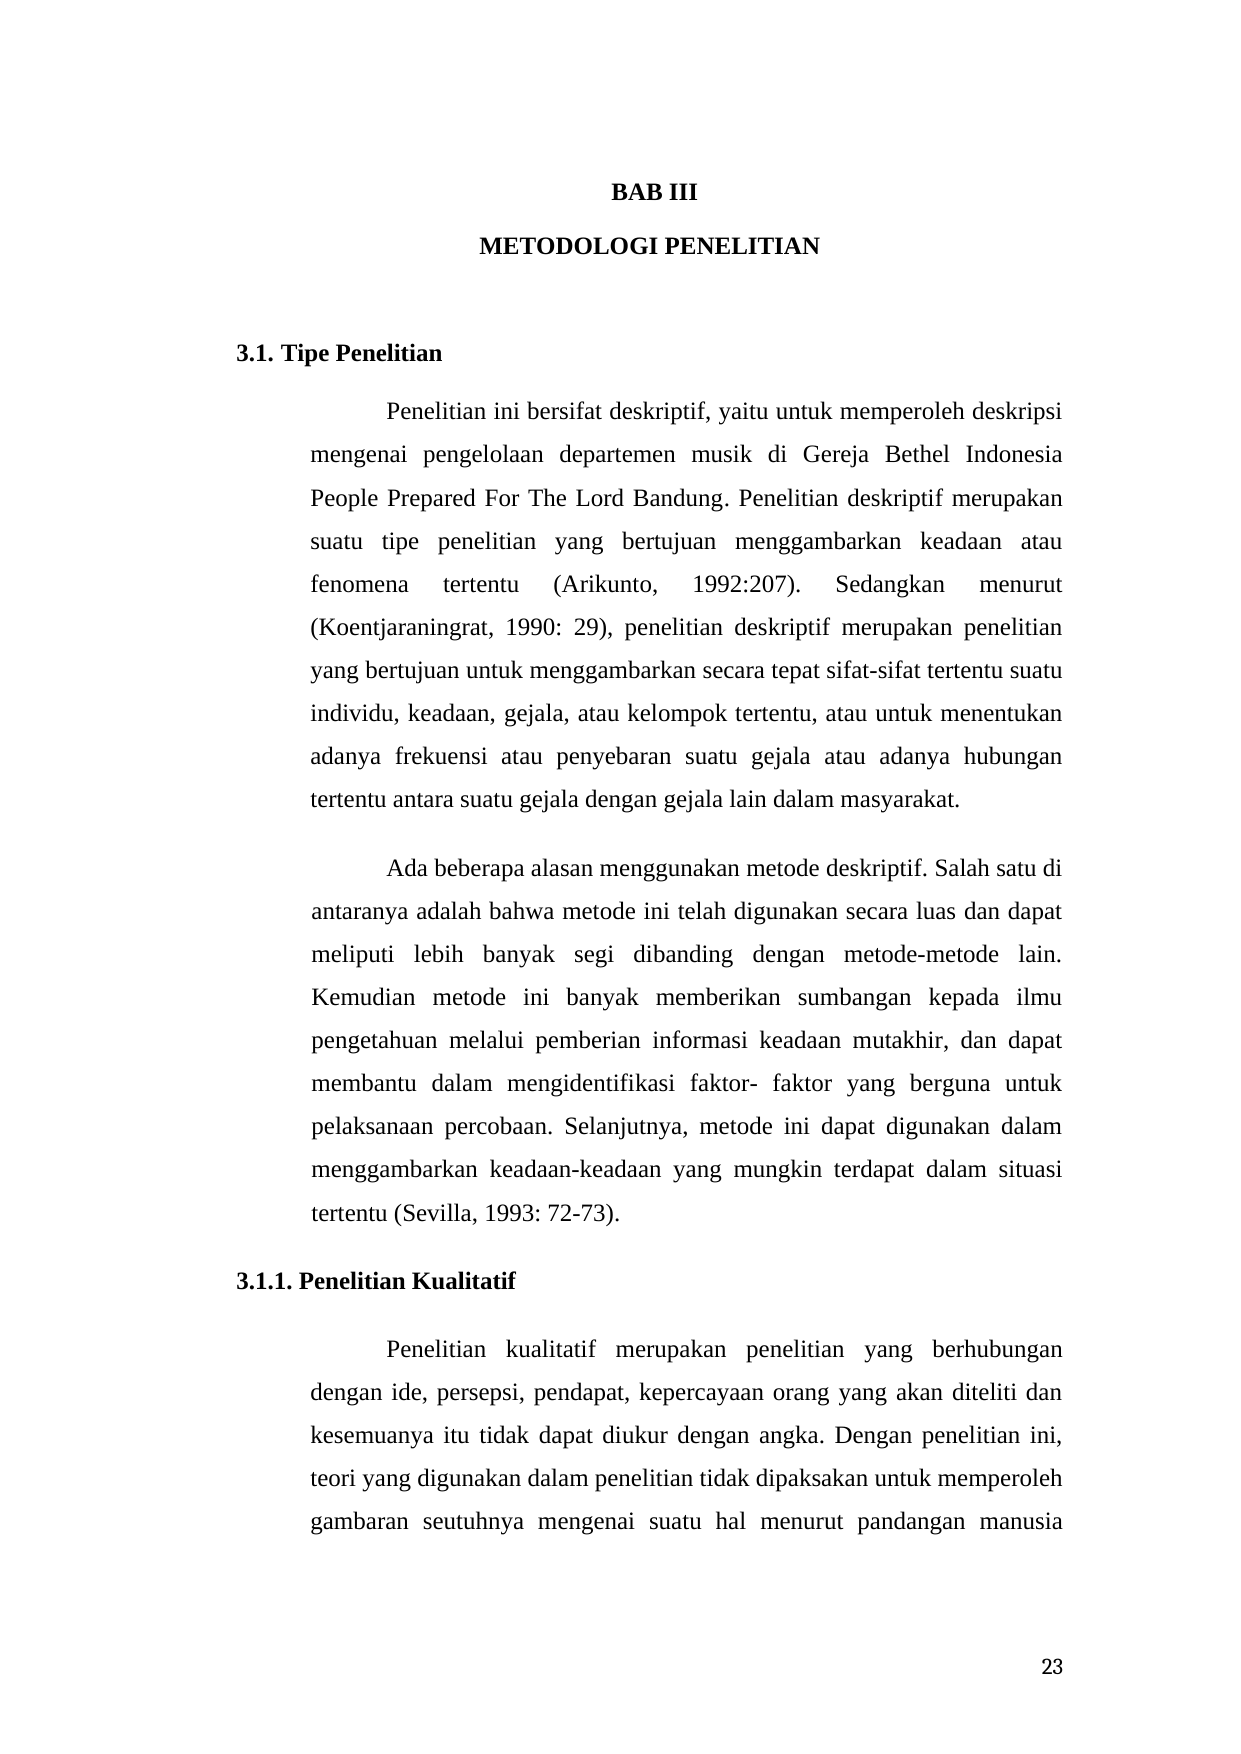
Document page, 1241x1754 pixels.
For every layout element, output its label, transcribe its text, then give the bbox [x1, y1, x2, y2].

text METODOLOGI PENELITIAN [236, 231, 1063, 260]
text Ada beberapa alasan menggunakan metode deskriptif. Salah satu di antaranya adalah bahwa metode ini telah digunakan secara luas dan dapat meliputi lebih banyak segi dibanding dengan metode-metode lain. Kemudian metode ini banyak memberikan sumbangan kepada ilmu pengetahuan melalui pemberian informasi keadaan mutakhir, dan dapat membantu dalam mengidentifikasi faktor- faktor yang berguna untuk pelaksanaan percobaan. Selanjutnya, metode ini dapat digunakan dalam menggambarkan keadaan-keadaan yang mungkin terdapat dalam situasi tertentu (Sevilla, 1993: 72-73). [311, 853, 1063, 1226]
text 3.1.1. Penelitian Kualitatif [236, 1266, 1063, 1294]
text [310, 1334, 1063, 1535]
text BAB III [536, 177, 1063, 206]
text Penelitian ini bersifat deskriptif, yaitu untuk memperoleh deskripsi mengenai pengelolaan departemen musik di Gereja Bethel Indonesia People Prepared For The Lord Bandung. Penelitian deskriptif merupakan suatu tipe penelitian yang bertujuan menggambarkan keadaan atau fenomena tertentu (Arikunto, 1992:207). Sedangkan menurut (Koentjaraningrat, 1990: 29), penelitian deskriptif merupakan penelitian yang bertujuan untuk menggambarkan secara tepat sifat-sifat tertentu suatu individu, keadaan, gejala, atau kelompok tertentu, atau untuk menentukan adanya frekuensi atau penyebaran suatu gejala atau adanya hubungan tertentu antara suatu gejala dengan gejala lain dalam masyarakat. [310, 396, 1063, 813]
text 3.1. Tipe Penelitian [236, 338, 1063, 367]
